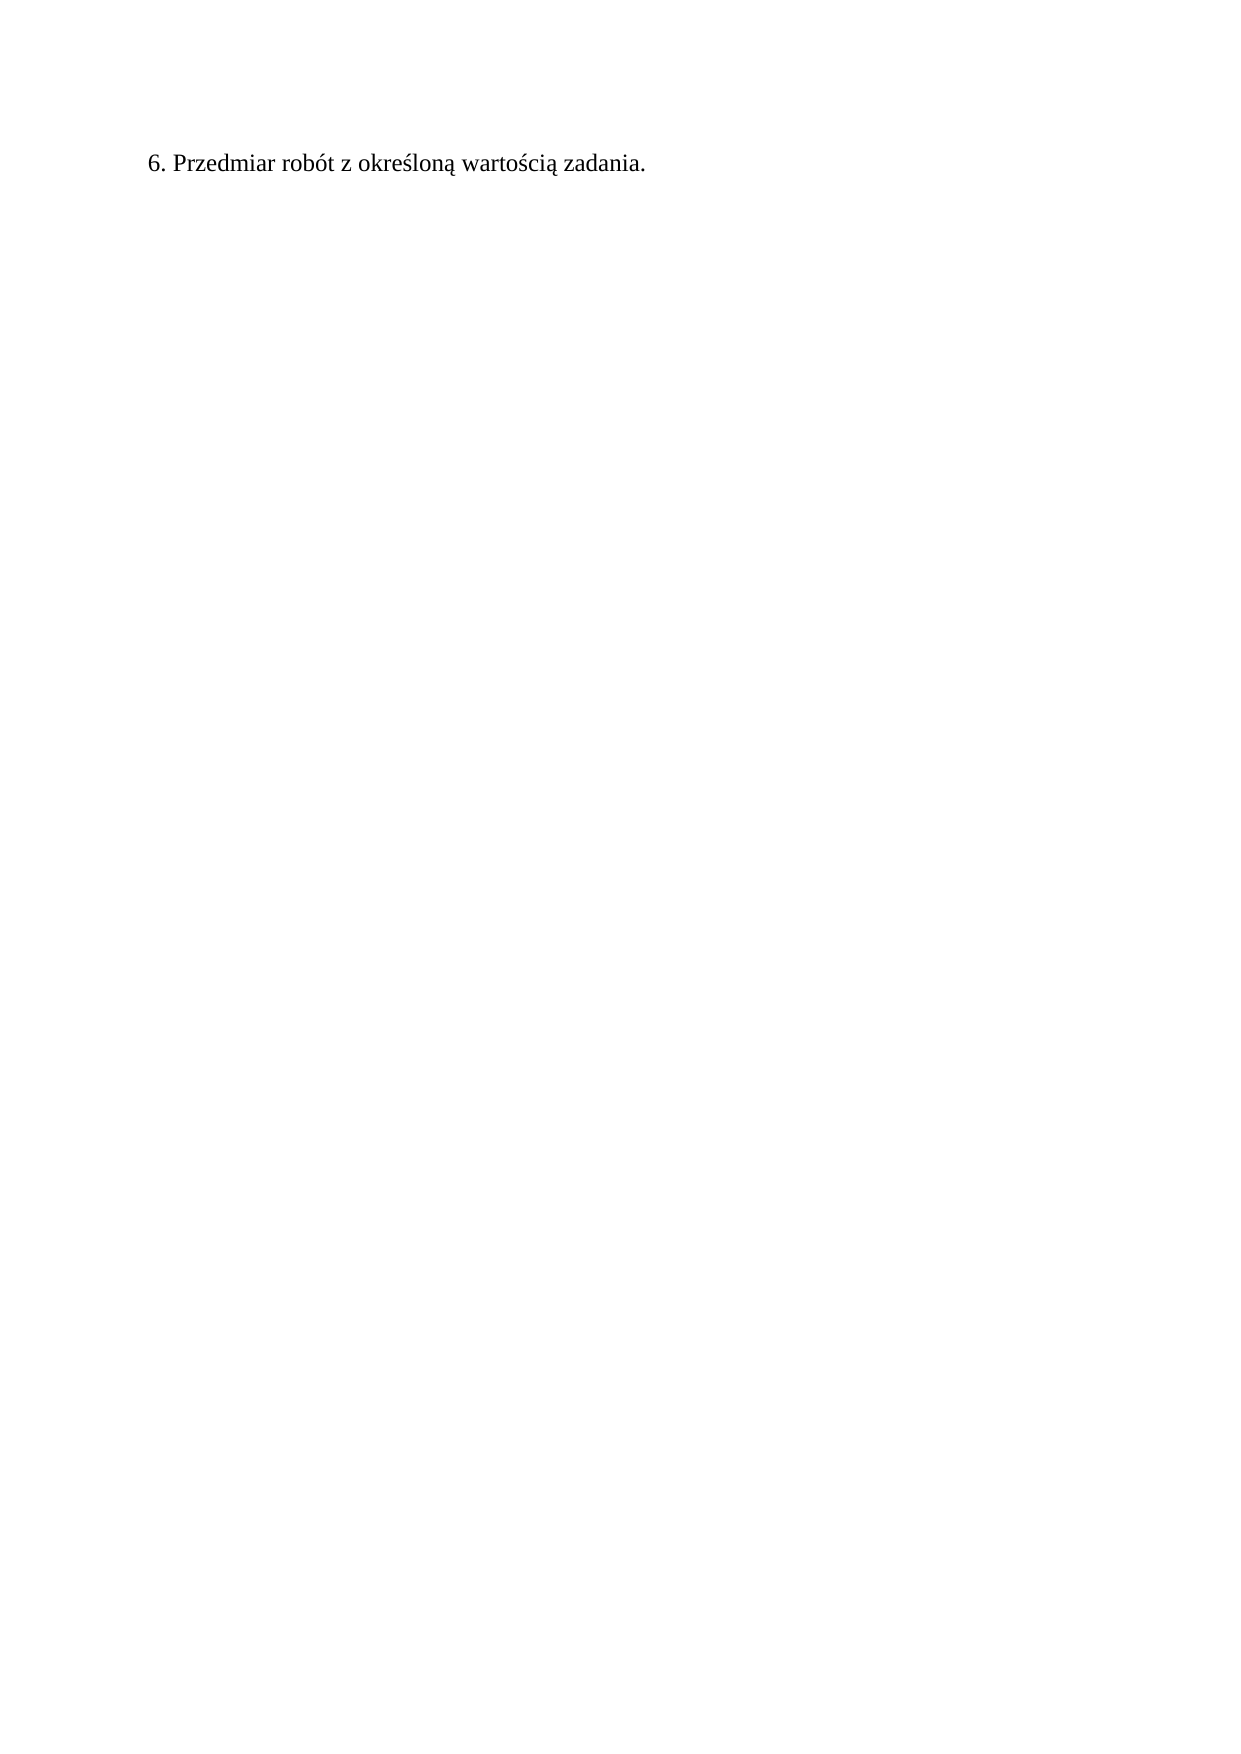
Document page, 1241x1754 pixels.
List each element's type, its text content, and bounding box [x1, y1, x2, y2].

text 6. Przedmiar robót z określoną wartością zadania. [148, 148, 1093, 176]
